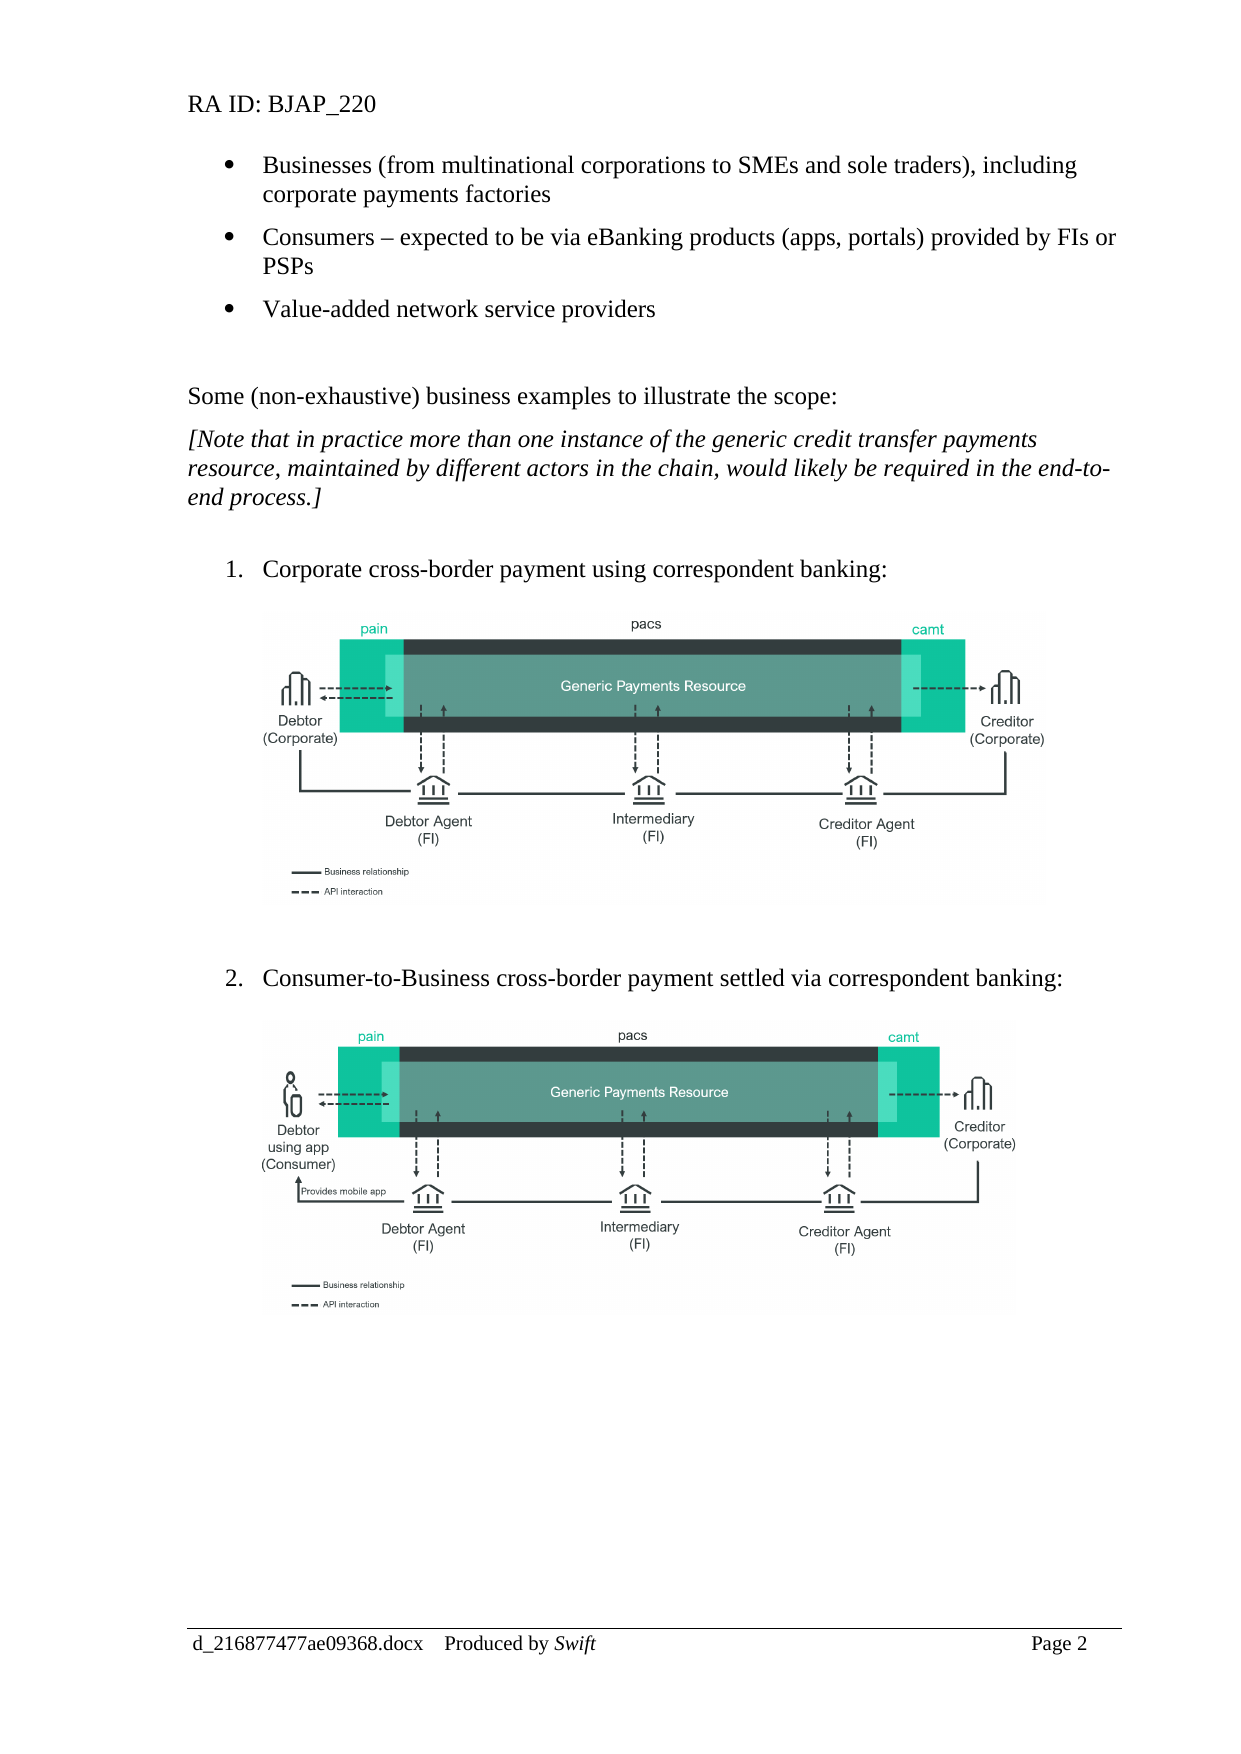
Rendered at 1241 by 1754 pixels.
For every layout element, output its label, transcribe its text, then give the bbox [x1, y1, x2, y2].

text [Note that in practice more than one instance of the generic credit transfer payments resource, maintained by different actors in the chain, would likely be required in the end-to-end process.] [187, 424, 1122, 539]
list Value-added network service providers [225, 294, 1122, 323]
list Businesses (from multinational corporations to SMEs and sole traders), including corporate payments factories [225, 150, 1122, 207]
list Consumers – expected to be via eBanking products (apps, portals) provided by FIs or PSPs [225, 222, 1122, 279]
text Some (non-exhaustive) business examples to illustrate the scope: [187, 381, 1122, 409]
picture [262, 611, 1046, 905]
picture [262, 1020, 1016, 1315]
